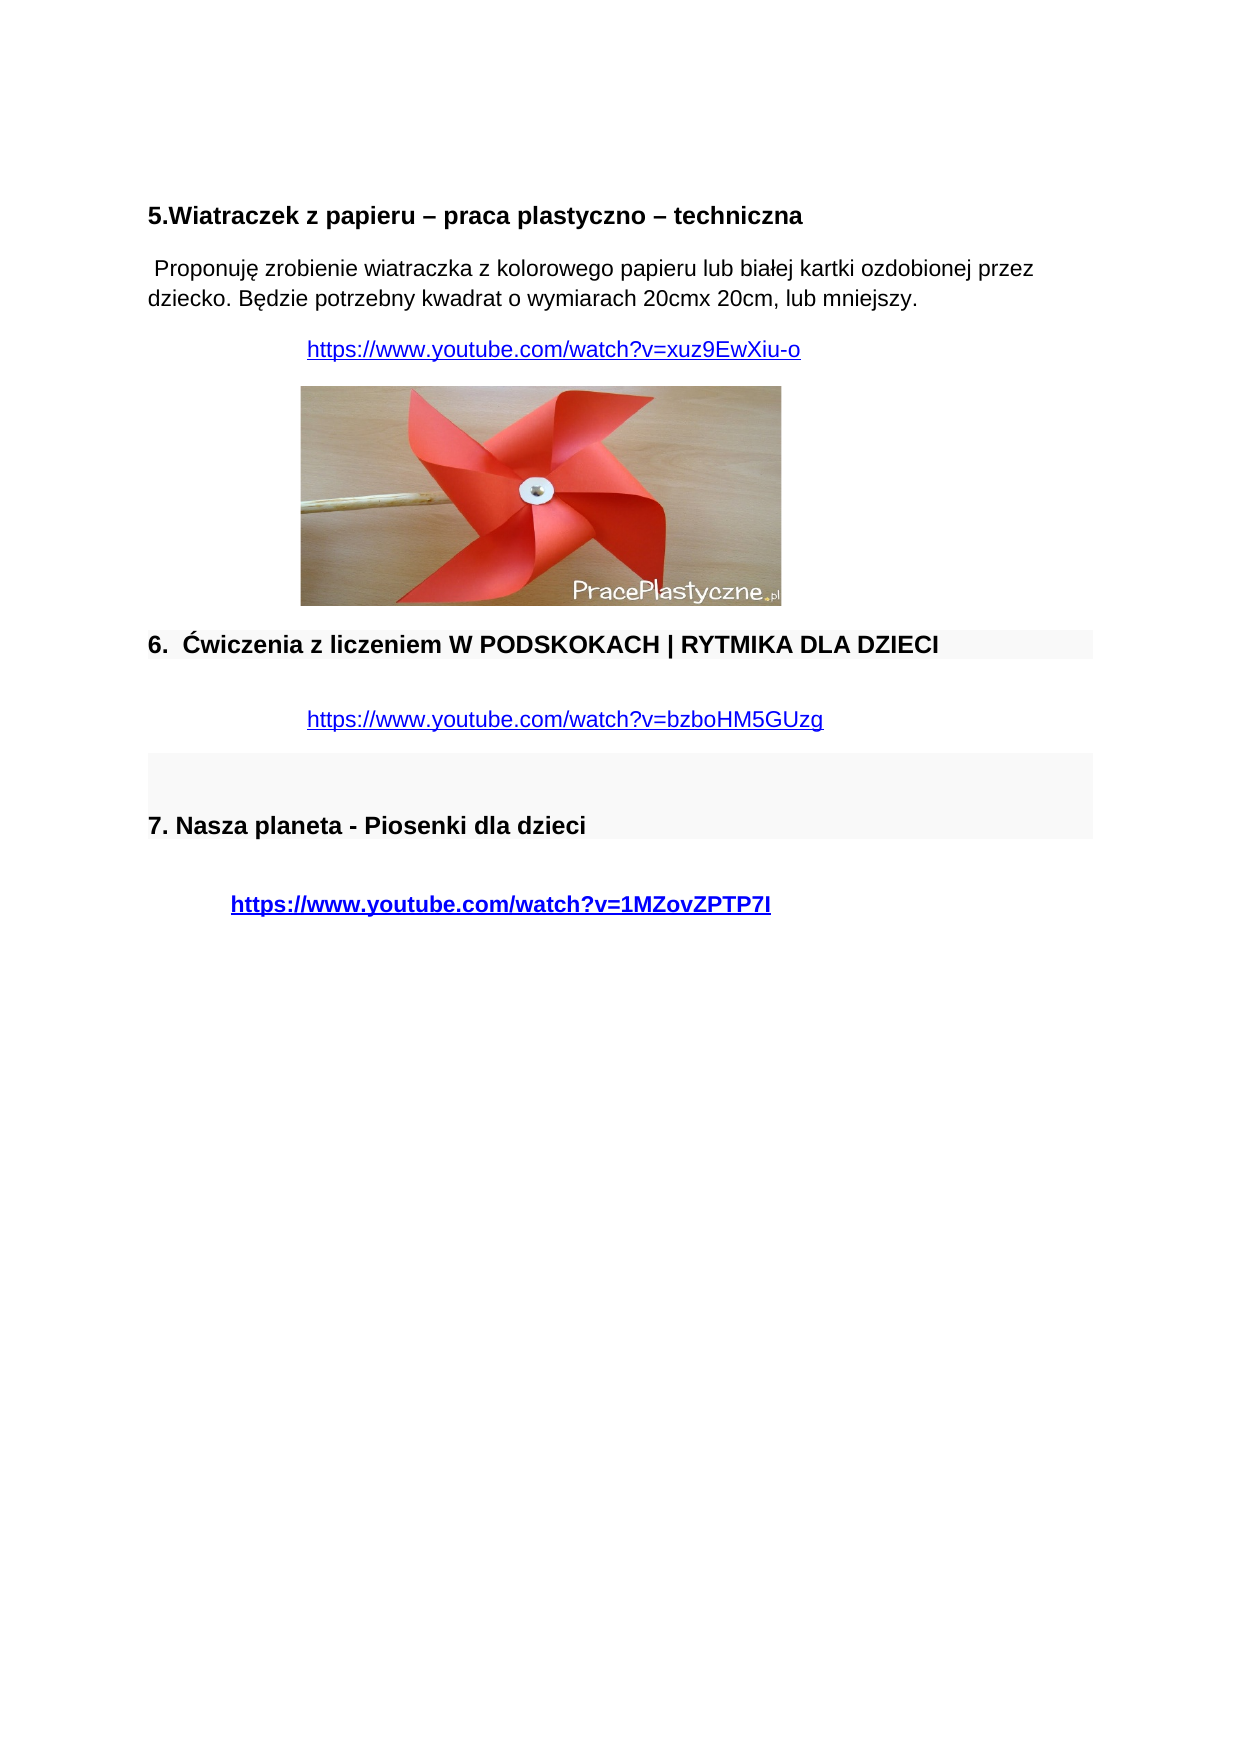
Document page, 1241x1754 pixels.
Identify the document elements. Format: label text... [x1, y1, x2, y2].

subtitle 7. Nasza planeta - Piosenki dla dzieci [148, 811, 1093, 839]
text https://www.youtube.com/watch?v=xuz9EwXiu-o [148, 336, 1093, 362]
text https://www.youtube.com/watch?v=bzboHM5GUzg [148, 706, 1093, 732]
text 5.Wiatraczek z papieru – praca plastyczno – techniczna [148, 201, 1093, 229]
text Proponuję zrobienie wiatraczka z kolorowego papieru lub białej kartki ozdobionej przez dziecko. Będzie potrzebny kwadrat o wymiarach 20cmx 20cm, lub mniejszy. [148, 254, 1093, 311]
picture [300, 386, 782, 606]
text https://www.youtube.com/watch?v=1MZovZPTP7I [148, 891, 1093, 917]
subtitle 6. Ćwiczenia z liczeniem W PODSKOKACH | RYTMIKA DLA DZIECI [148, 630, 1093, 659]
